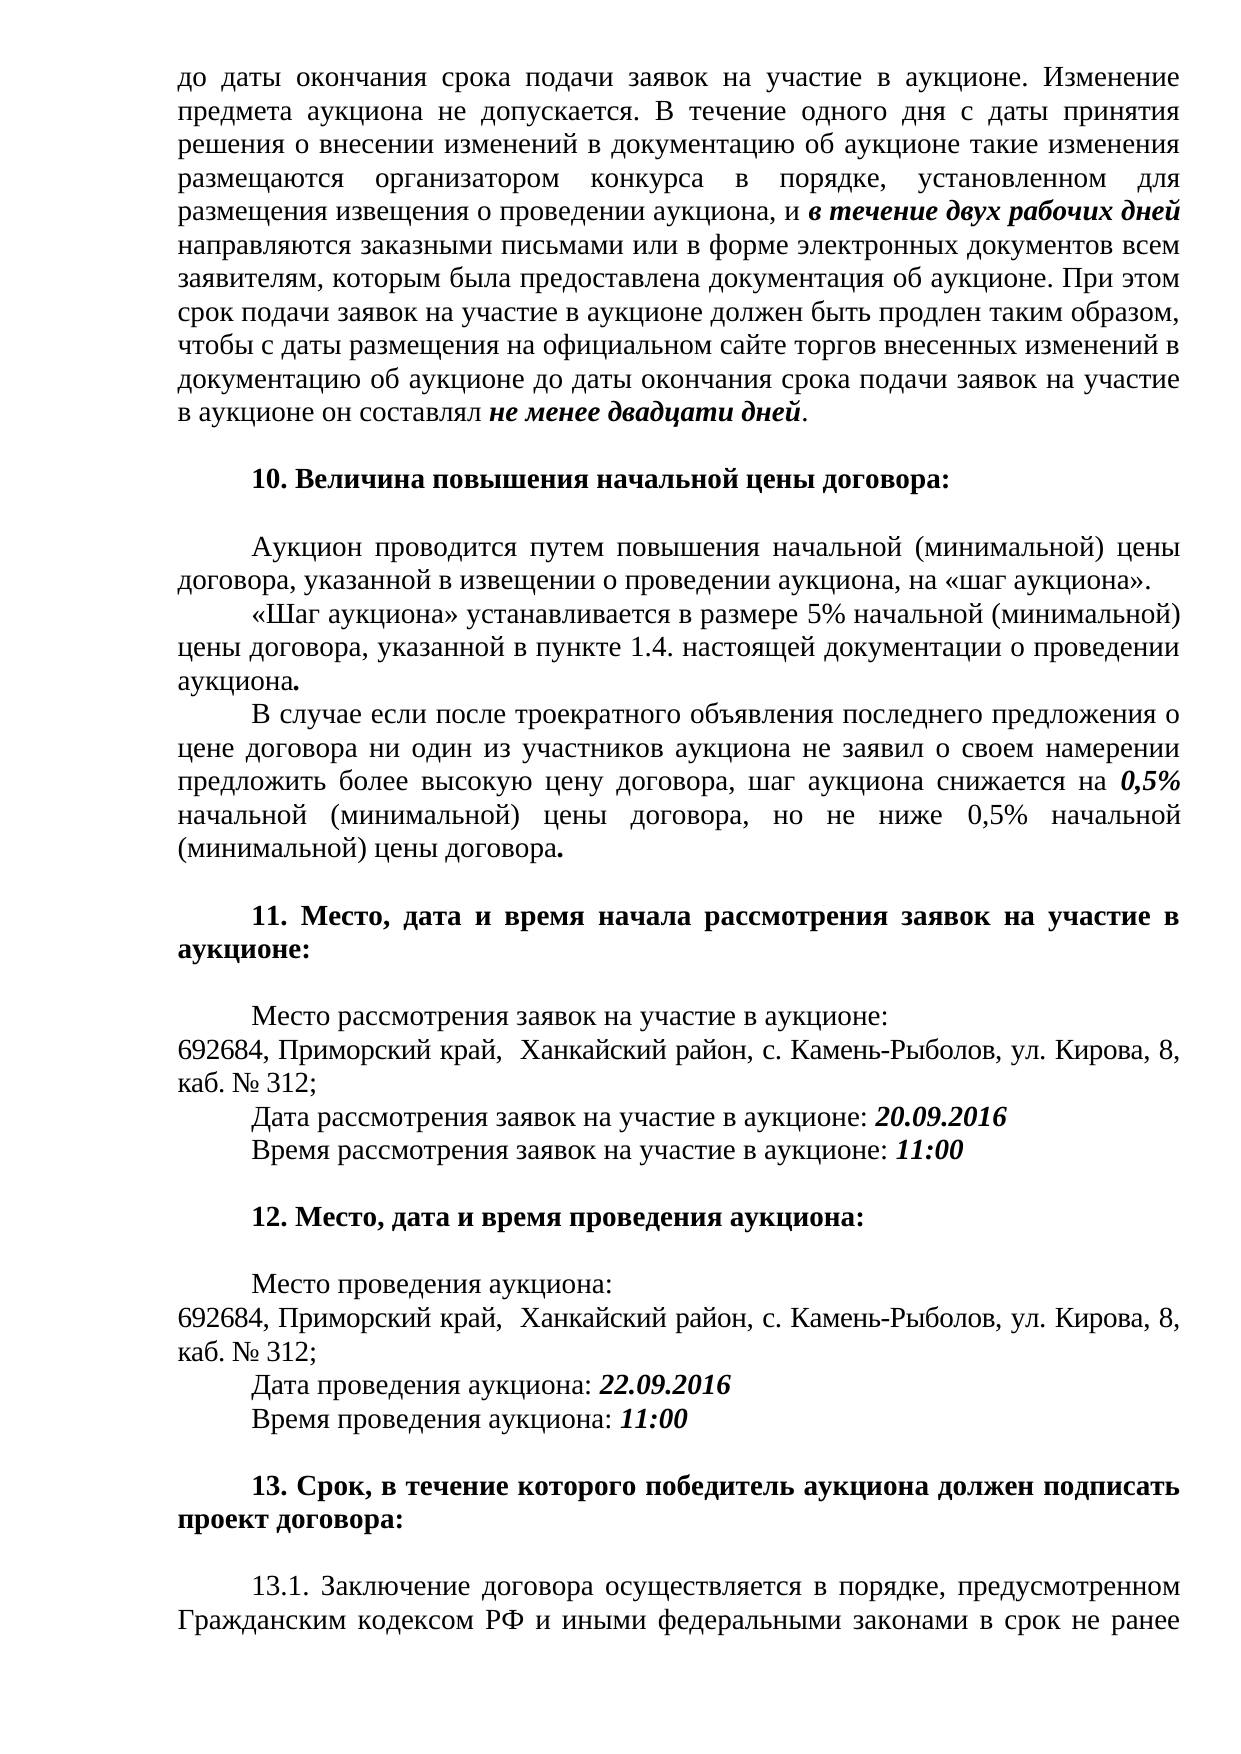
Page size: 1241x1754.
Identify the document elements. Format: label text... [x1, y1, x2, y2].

text Место проведения аукциона: [177, 1267, 1181, 1300]
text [177, 59, 1181, 428]
text «Шаг аукциона» устанавливается в размере 5% начальной (минимальной) цены договора, указанной в пункте 1.4. настоящей документации о проведении аукциона. [177, 596, 1181, 696]
text 692684, Приморский край, Ханкайский район, с. Камень-Рыболов, ул. Кирова, 8, каб. № 312; [177, 1032, 1181, 1099]
text Аукцион проводится путем повышения начальной (минимальной) цены договора, указанной в извещении о проведении аукциона, на «шаг аукциона». [177, 529, 1181, 596]
text 11. Место, дата и время начала рассмотрения заявок на участие в аукционе: [177, 898, 1181, 965]
text Время рассмотрения заявок на участие в аукционе: 11:00 [177, 1132, 1181, 1166]
text 13. Срок, в течение которого победитель аукциона должен подписать проект договора: [177, 1468, 1181, 1535]
text 692684, Приморский край, Ханкайский район, с. Камень-Рыболов, ул. Кирова, 8, каб. № 312; [177, 1300, 1181, 1367]
text В случае если после троекратного объявления последнего предложения о цене договора ни один из участников аукциона не заявил о своем намерении предложить более высокую цену договора, шаг аукциона снижается на 0,5% начальной (минимальной) цены договора, но не ниже 0,5% начальной (минимальной) цены договора. [177, 696, 1181, 864]
text Место рассмотрения заявок на участие в аукционе: [177, 998, 1181, 1032]
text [177, 1568, 1181, 1636]
text 12. Место, дата и время проведения аукциона: [177, 1199, 1181, 1233]
text 10. Величина повышения начальной цены договора: [177, 462, 1181, 495]
text Дата проведения аукциона: 22.09.2016 [177, 1367, 1181, 1401]
text Дата рассмотрения заявок на участие в аукционе: 20.09.2016 [177, 1099, 1181, 1132]
text Время проведения аукциона: 11:00 [177, 1401, 1181, 1434]
